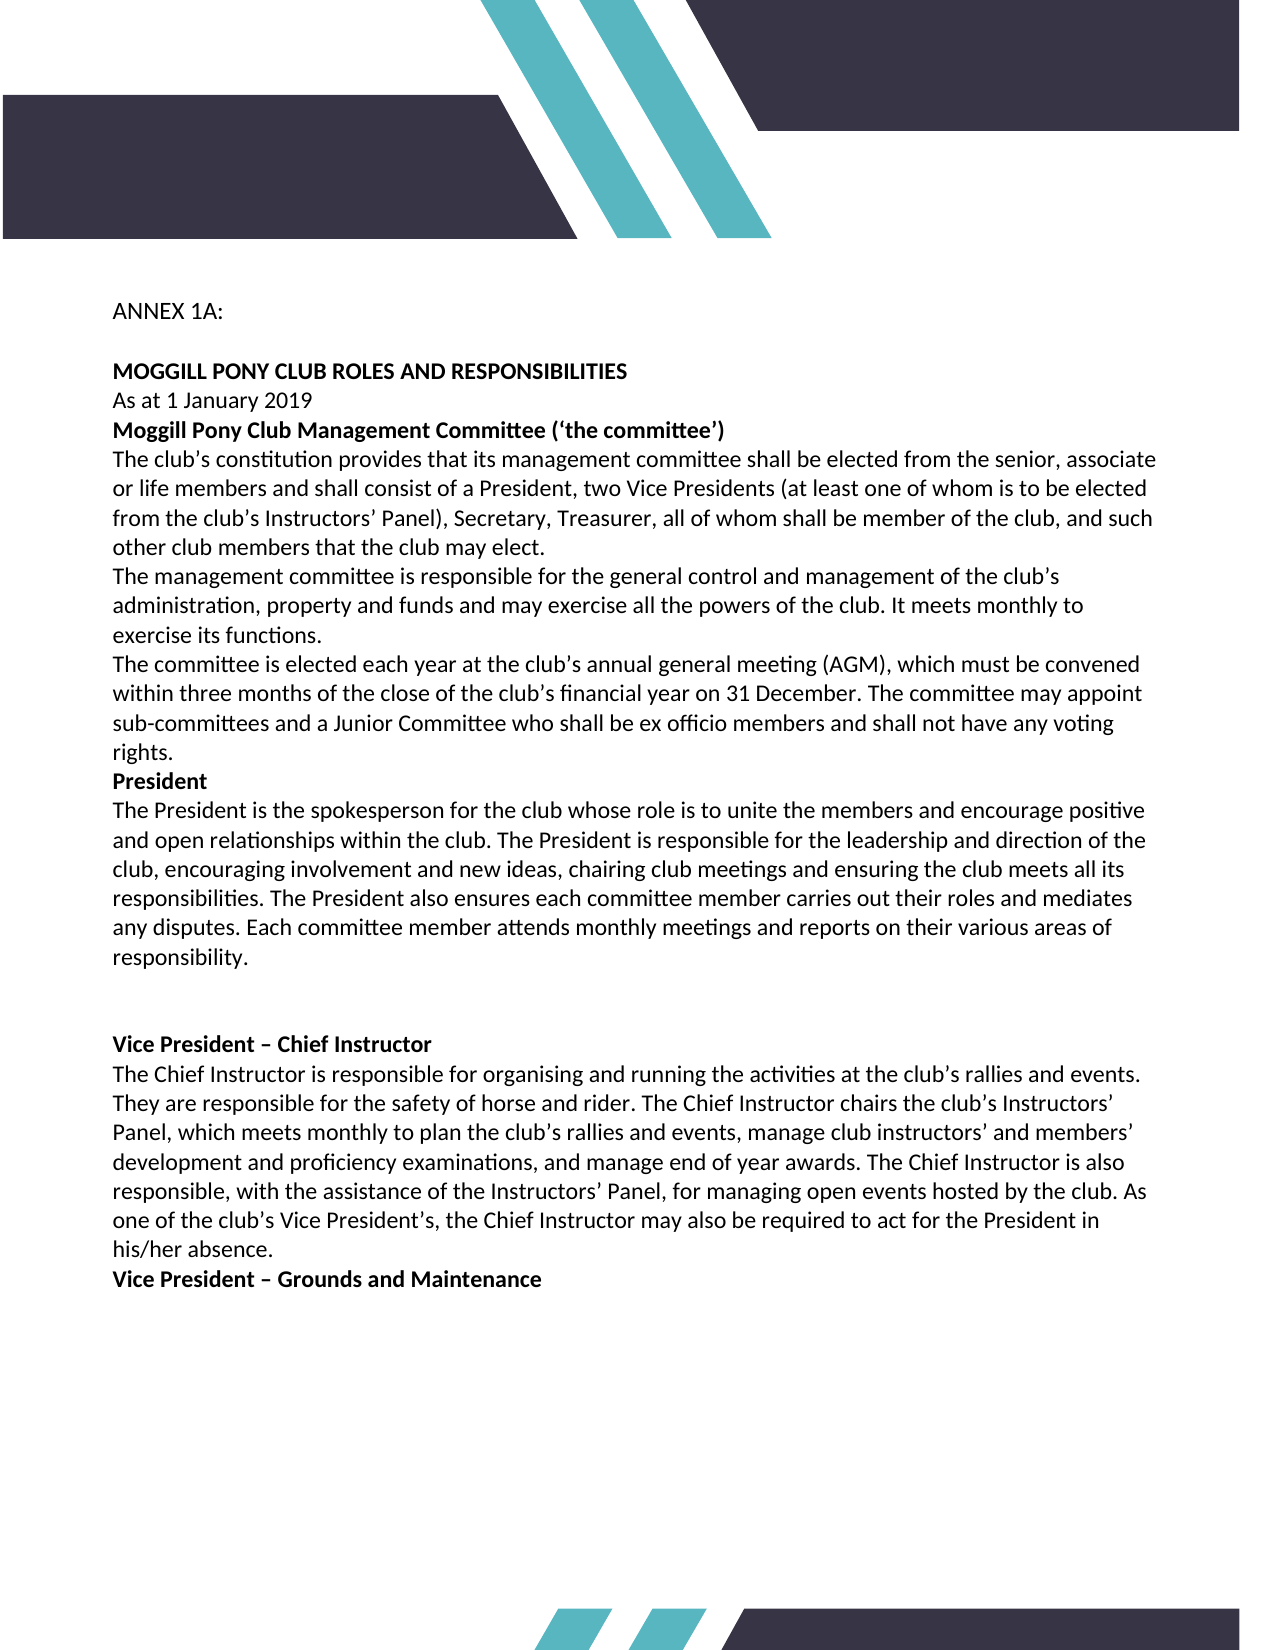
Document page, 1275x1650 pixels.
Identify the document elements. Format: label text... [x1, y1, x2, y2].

text President [112, 766, 1162, 795]
text The club’s constitution provides that its management committee shall be elected from the senior, associate or life members and shall consist of a President, two Vice Presidents (at least one of whom is to be elected from the club’s Instructors’ Panel), Secretary, Treasurer, all of whom shall be member of the club, and such other club members that the club may elect. [112, 444, 1162, 561]
text The committee is elected each year at the club’s annual general meeting (AGM), which must be convened within three months of the close of the club’s financial year on 31 December. The committee may appoint sub-committees and a Junior Committee who shall be ex officio members and shall not have any voting rights. [112, 649, 1162, 766]
text The President is the spokesperson for the club whose role is to unite the members and encourage positive and open relationships within the club. The President is responsible for the leadership and direction of the club, encouraging involvement and new ideas, chairing club meetings and ensuring the club meets all its responsibilities. The President also ensures each committee member carries out their roles and mediates any disputes. Each committee member attends monthly meetings and reports on their various areas of responsibility. [112, 795, 1162, 971]
text The management committee is responsible for the general control and management of the club’s administration, property and funds and may exercise all the powers of the club. It meets monthly to exercise its functions. [112, 561, 1162, 649]
text Vice President – Chief Instructor [112, 1029, 1162, 1059]
text Vice President – Grounds and Maintenance [112, 1264, 1162, 1293]
text The Chief Instructor is responsible for organising and running the activities at the club’s rallies and events. They are responsible for the safety of horse and rider. The Chief Instructor chairs the club’s Instructors’ Panel, which meets monthly to plan the club’s rallies and events, manage club instructors’ and members’ development and proficiency examinations, and manage end of year awards. The Chief Instructor is also responsible, with the assistance of the Instructors’ Panel, for managing open events hosted by the club. As one of the club’s Vice President’s, the Chief Instructor may also be required to act for the President in his/her absence. [112, 1059, 1162, 1264]
text As at 1 January 2019 [112, 386, 1162, 415]
text ANNEX 1A: [112, 295, 1162, 326]
text MOGGILL PONY CLUB ROLES AND RESPONSIBILITIES [112, 356, 1162, 386]
text Moggill Pony Club Management Committee (‘the committee’) [112, 415, 1162, 444]
